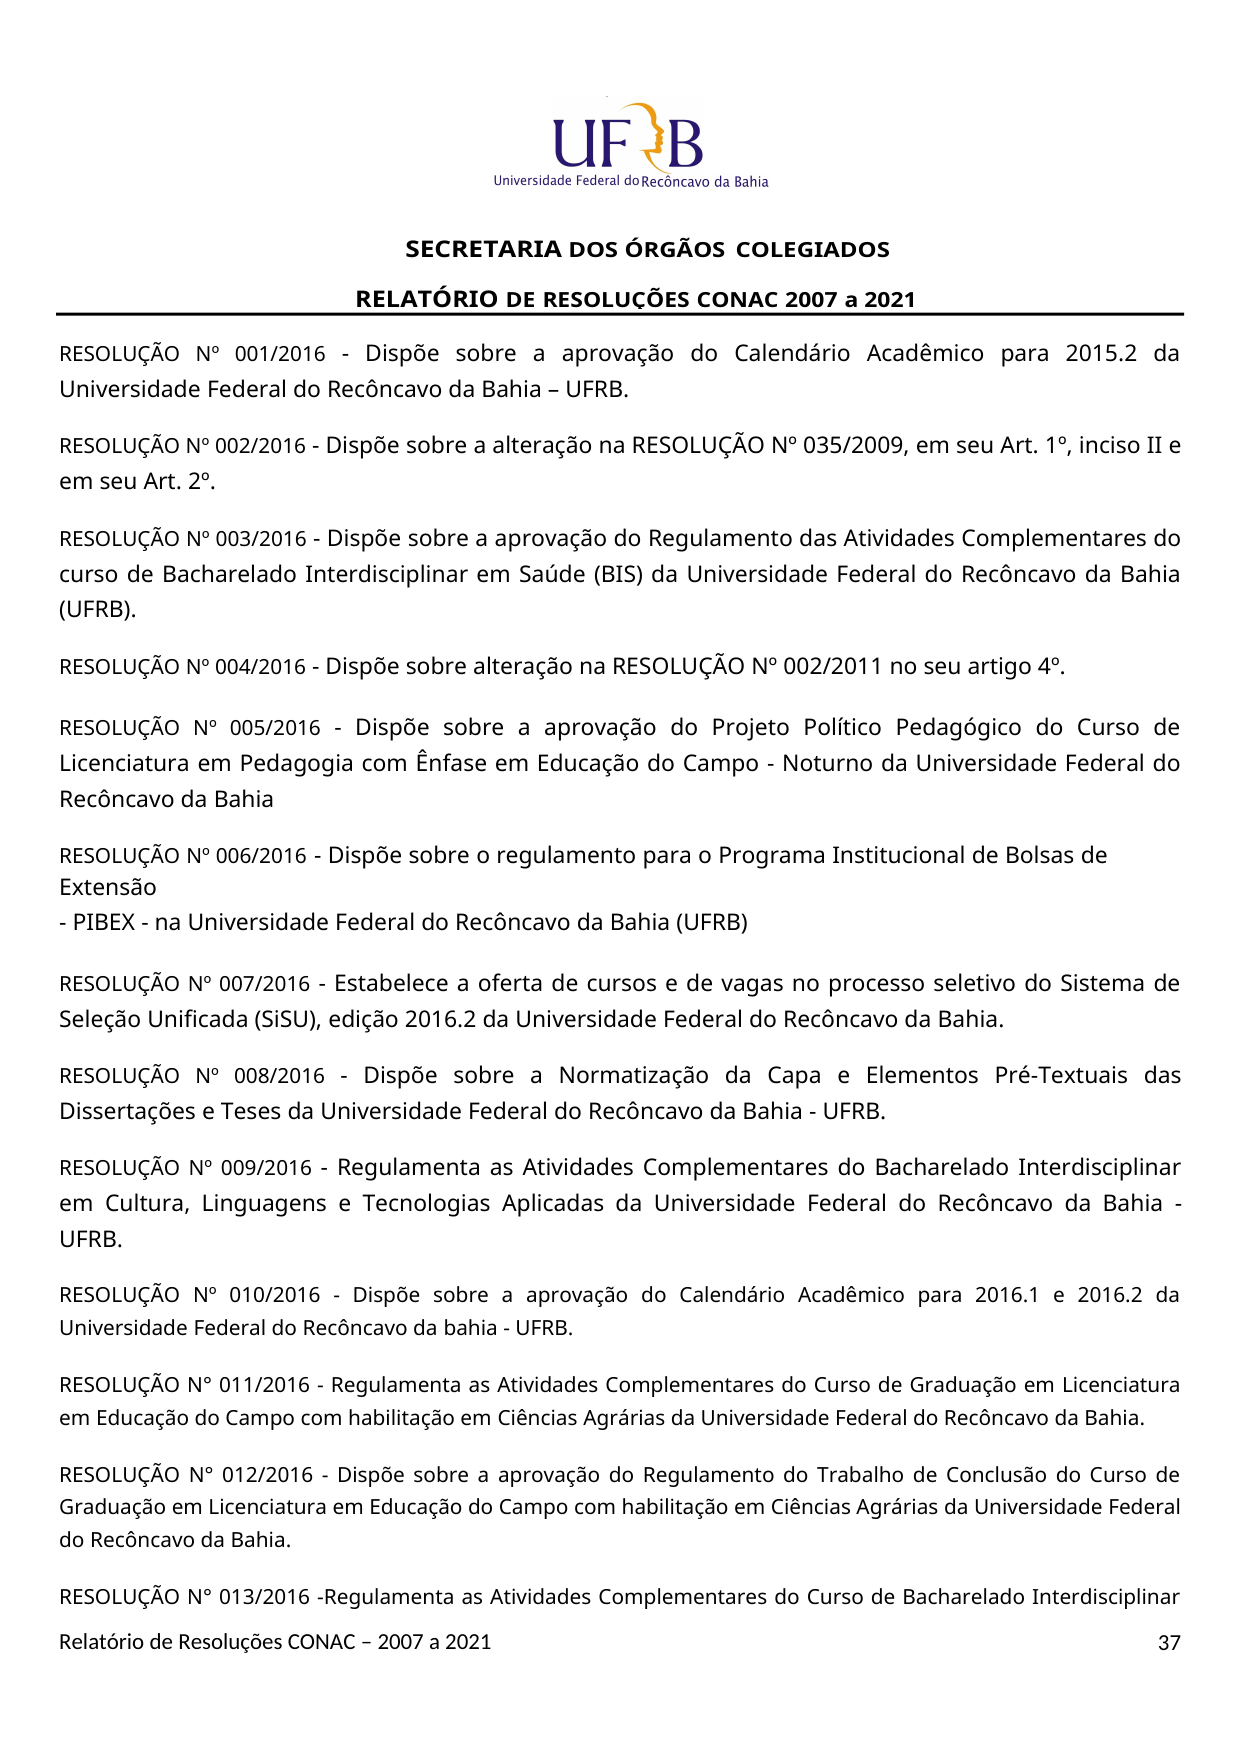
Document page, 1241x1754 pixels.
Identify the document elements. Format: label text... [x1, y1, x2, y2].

text RESOLUÇÃO Nº 007/2016 - Estabelece a oferta de cursos e de vagas no processo seletivo do Sistema de Seleção Unificada (SiSU), edição 2016.2 da Universidade Federal do Recôncavo da Bahia. [59, 967, 1182, 1034]
picture [490, 96, 772, 191]
text RESOLUÇÃO N° 012/2016 - Dispõe sobre a aprovação do Regulamento do Trabalho de Conclusão do Curso de Graduação em Licenciatura em Educação do Campo com habilitação em Ciências Agrárias da Universidade Federal do Recôncavo da Bahia. [59, 1460, 1182, 1553]
text RESOLUÇÃO N° 011/2016 - Regulamenta as Atividades Complementares do Curso de Graduação em Licenciatura em Educação do Campo com habilitação em Ciências Agrárias da Universidade Federal do Recôncavo da Bahia. [59, 1370, 1182, 1431]
subtitle RESOLUÇÃO Nº 008/2016 - Dispõe sobre a Normatização da Capa e Elementos Pré-Textuais das Dissertações e Teses da Universidade Federal do Recôncavo da Bahia - UFRB. [59, 1059, 1182, 1126]
subtitle - PIBEX - na Universidade Federal do Recôncavo da Bahia (UFRB) [59, 906, 1196, 937]
text RESOLUÇÃO Nº 006/2016 - Dispõe sobre o regulamento para o Programa Institucional de Bolsas de Extensão [59, 839, 1196, 902]
text RESOLUÇÃO Nº 010/2016 - Dispõe sobre a aprovação do Calendário Acadêmico para 2016.1 e 2016.2 da Universidade Federal do Recôncavo da bahia - UFRB. [59, 1280, 1182, 1341]
text RESOLUÇÃO Nº 004/2016 - Dispõe sobre alteração na RESOLUÇÃO Nº 002/2011 no seu artigo 4º. [59, 650, 1196, 681]
text RESOLUÇÃO Nº 009/2016 - Regulamenta as Atividades Complementares do Bacharelado Interdisciplinar em Cultura, Linguagens e Tecnologias Aplicadas da Universidade Federal do Recôncavo da Bahia - UFRB. [59, 1151, 1182, 1254]
subtitle RESOLUÇÃO Nº 003/2016 - Dispõe sobre a aprovação do Regulamento das Atividades Complementares do curso de Bacharelado Interdisciplinar em Saúde (BIS) da Universidade Federal do Recôncavo da Bahia (UFRB). [59, 522, 1182, 625]
subtitle RESOLUÇÃO Nº 005/2016 - Dispõe sobre a aprovação do Projeto Político Pedagógico do Curso de Licenciatura em Pedagogia com Ênfase em Educação do Campo - Noturno da Universidade Federal do Recôncavo da Bahia [59, 711, 1182, 814]
text RESOLUÇÃO Nº 002/2016 - Dispõe sobre a alteração na RESOLUÇÃO Nº 035/2009, em seu Art. 1º, inciso II e em seu Art. 2º. [59, 429, 1182, 497]
subtitle RESOLUÇÃO Nº 001/2016 - Dispõe sobre a aprovação do Calendário Acadêmico para 2015.2 da Universidade Federal do Recôncavo da Bahia – UFRB. [59, 337, 1182, 404]
